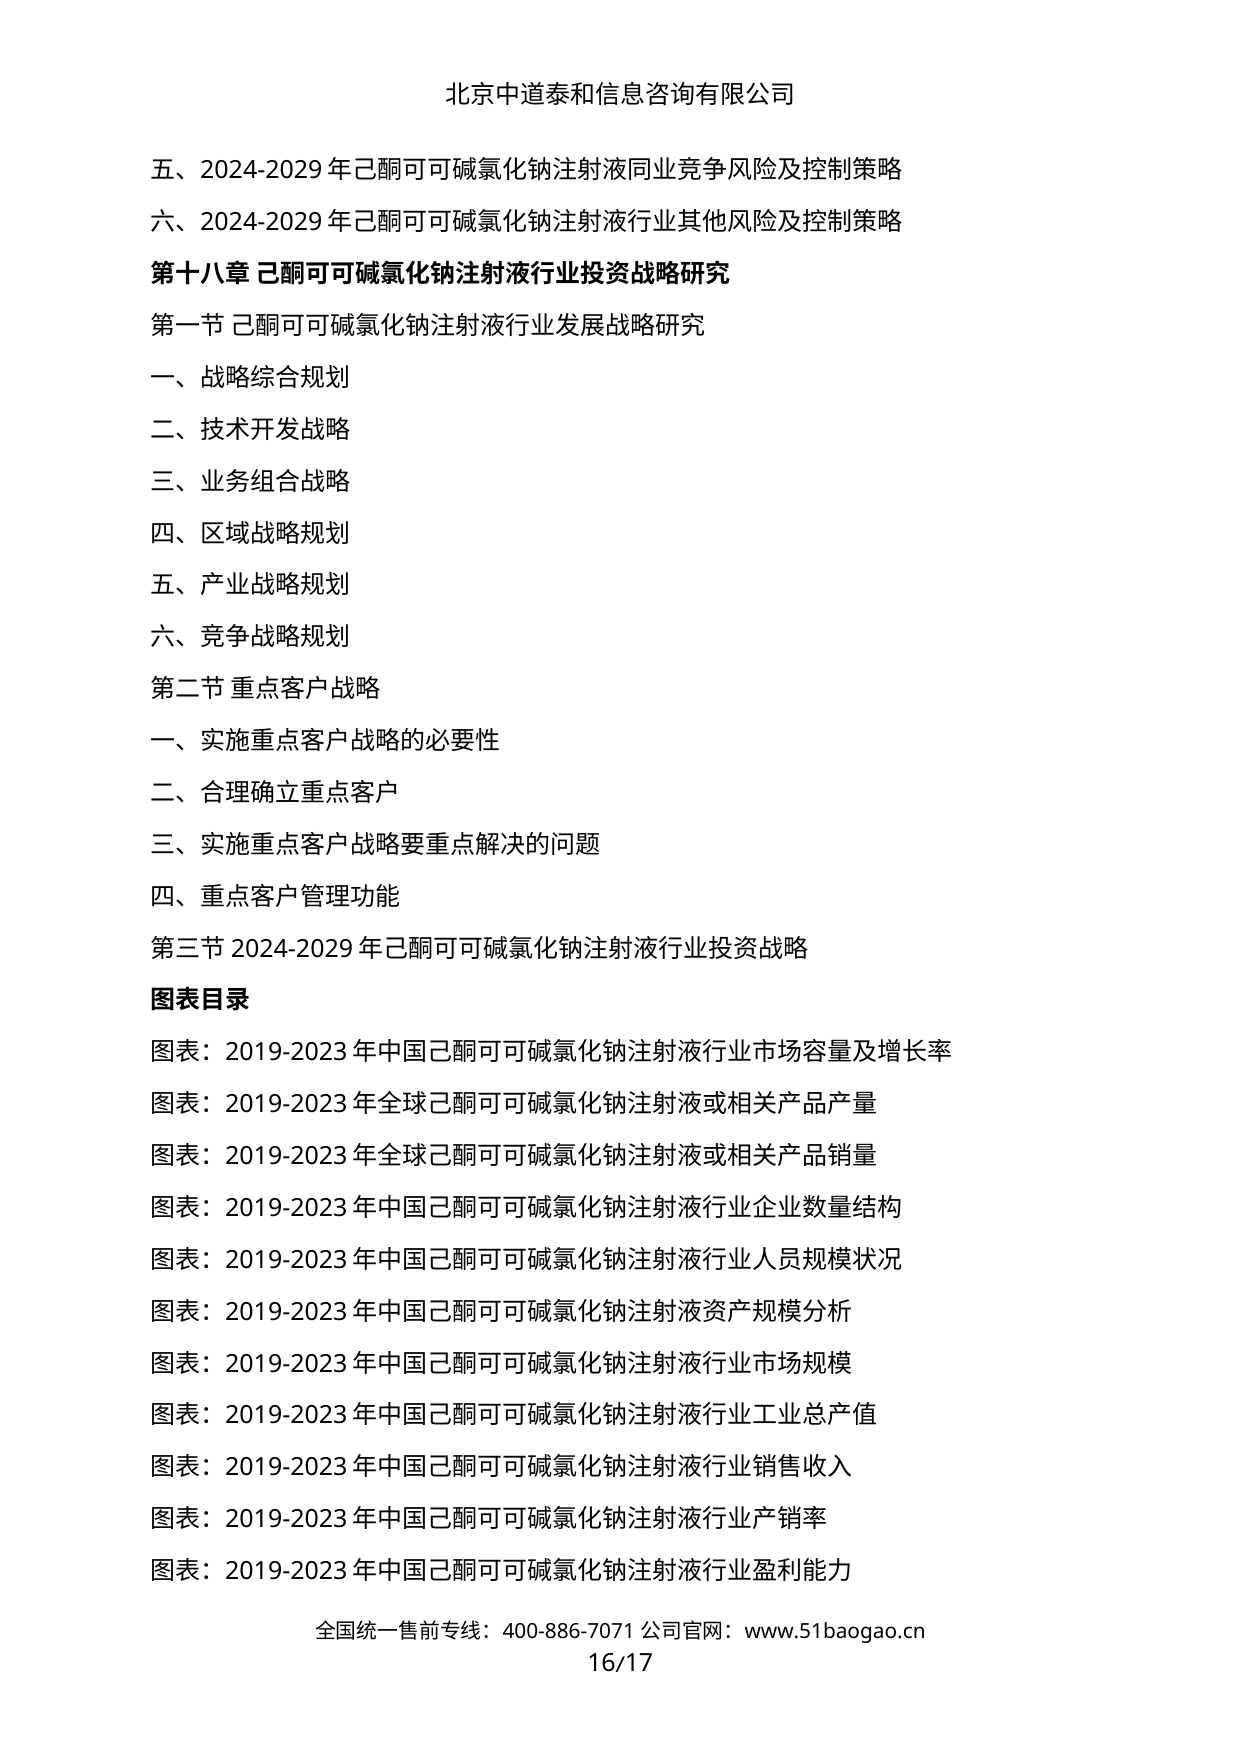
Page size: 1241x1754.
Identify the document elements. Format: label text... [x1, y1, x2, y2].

text 六、2024-2029年己酮可可碱氯化钠注射液行业其他风险及控制策略 [150, 202, 1090, 238]
text 二、技术开发战略 [150, 409, 1090, 446]
text 第一节 己酮可可碱氯化钠注射液行业发展战略研究 [150, 306, 1090, 342]
text 二、合理确立重点客户 [150, 772, 1090, 809]
text 一、实施重点客户战略的必要性 [150, 721, 1090, 757]
text 五、2024-2029年己酮可可碱氯化钠注射液同业竞争风险及控制策略 [150, 150, 1090, 186]
text 图表：2019-2023年中国己酮可可碱氯化钠注射液行业盈利能力 [150, 1551, 1090, 1587]
text 图表：2019-2023年中国己酮可可碱氯化钠注射液行业销售收入 [150, 1447, 1090, 1483]
text 第三节 2024-2029年己酮可可碱氯化钠注射液行业投资战略 [150, 928, 1090, 964]
text 第二节 重点客户战略 [150, 669, 1090, 705]
text 图表：2019-2023年中国己酮可可碱氯化钠注射液资产规模分析 [150, 1291, 1090, 1327]
text 四、区域战略规划 [150, 513, 1090, 549]
text 图表：2019-2023年中国己酮可可碱氯化钠注射液行业工业总产值 [150, 1395, 1090, 1431]
text 六、竞争战略规划 [150, 617, 1090, 653]
text 第十八章 己酮可可碱氯化钠注射液行业投资战略研究 [150, 254, 1090, 290]
text 图表：2019-2023年中国己酮可可碱氯化钠注射液行业企业数量结构 [150, 1187, 1090, 1224]
text 图表：2019-2023年中国己酮可可碱氯化钠注射液行业市场规模 [150, 1343, 1090, 1379]
text 图表：2019-2023年中国己酮可可碱氯化钠注射液行业人员规模状况 [150, 1239, 1090, 1276]
text 四、重点客户管理功能 [150, 876, 1090, 912]
text 图表：2019-2023年全球己酮可可碱氯化钠注射液或相关产品产量 [150, 1084, 1090, 1120]
text 图表：2019-2023年中国己酮可可碱氯化钠注射液行业产销率 [150, 1499, 1090, 1535]
text 图表目录 [150, 980, 1090, 1016]
text 图表：2019-2023年全球己酮可可碱氯化钠注射液或相关产品销量 [150, 1136, 1090, 1172]
text 图表：2019-2023年中国己酮可可碱氯化钠注射液行业市场容量及增长率 [150, 1032, 1090, 1068]
text 五、产业战略规划 [150, 565, 1090, 601]
text 三、业务组合战略 [150, 461, 1090, 497]
text 一、战略综合规划 [150, 357, 1090, 394]
text 三、实施重点客户战略要重点解决的问题 [150, 824, 1090, 861]
